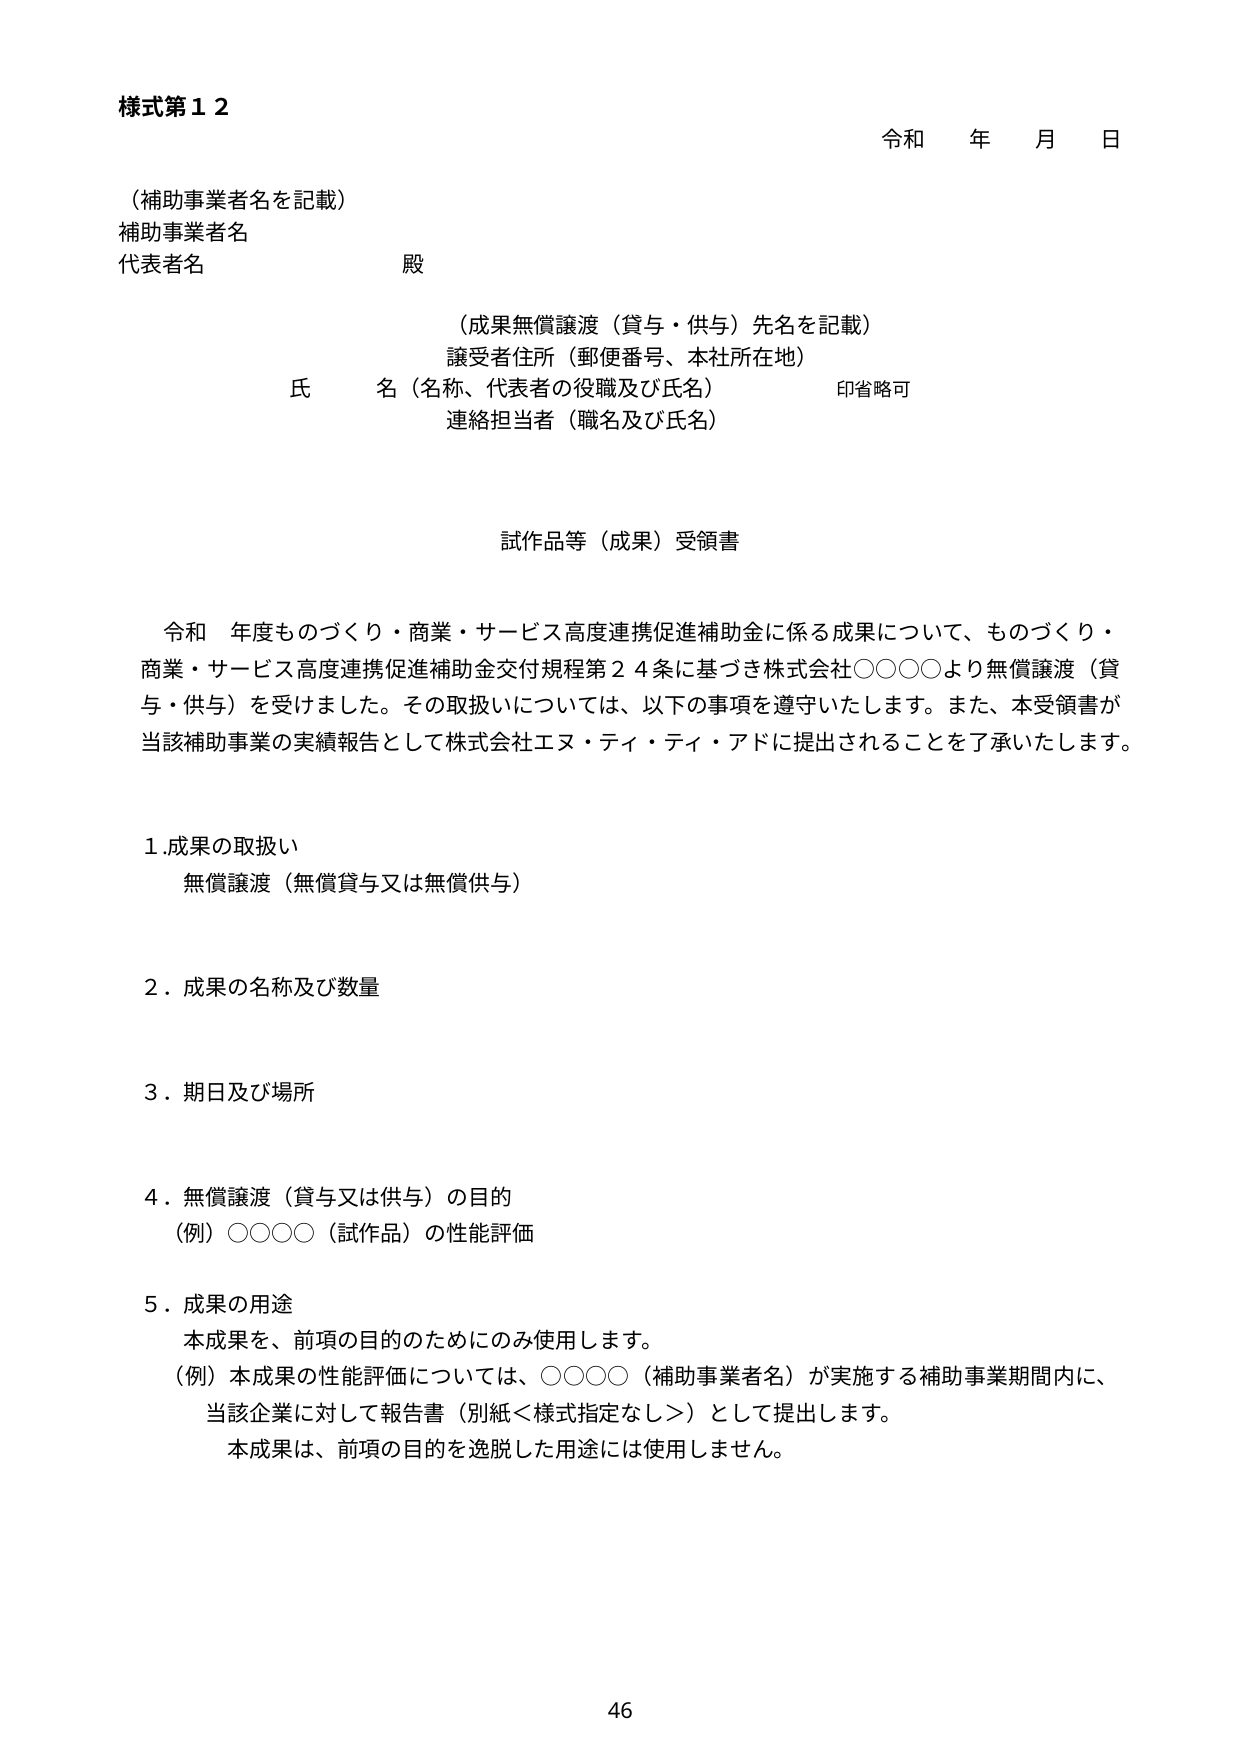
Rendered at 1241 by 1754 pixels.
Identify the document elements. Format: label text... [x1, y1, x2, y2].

text 本成果は、前項の目的を逸脱した用途には使用しません。 [118, 1432, 1122, 1464]
text 試作品等（成果）受領書 [118, 524, 1122, 556]
text 氏 名（名称、代表者の役職及び氏名） 印省略可 [118, 371, 1122, 403]
text 本成果を、前項の目的のためにのみ使用します。 [118, 1323, 1122, 1354]
text 様式第１２ [118, 89, 1100, 122]
text ２．成果の名称及び数量 [118, 970, 1122, 1002]
text 令和 年 月 日 [118, 122, 1122, 153]
text 無償譲渡（無償貸与又は無償供与） [118, 866, 1122, 897]
text ５．成果の用途 [118, 1287, 1122, 1318]
text （例）本成果の性能評価については、○○○○（補助事業者名）が実施する補助事業期間内に、当該企業に対して報告書（別紙＜様式指定なし＞）として提出します。 [118, 1359, 1122, 1427]
text （補助事業者名を記載） [118, 183, 1122, 215]
text 代表者名 殿 [118, 247, 1122, 278]
text 補助事業者名 [118, 215, 1122, 247]
text 連絡担当者（職名及び氏名） [118, 403, 1122, 435]
text 令和 年度ものづくり・商業・サービス高度連携促進補助金に係る成果について、ものづくり・商業・サービス高度連携促進補助金交付規程第２４条に基づき株式会社○○○○より無償譲渡（貸与・供与）を受けました。その取扱いについては、以下の事項を遵守いたします。また、本受領書が当該補助事業の実績報告として株式会社エヌ・ティ・ティ・アドに提出されることを了承いたします。 [118, 615, 1122, 756]
text （成果無償譲渡（貸与・供与）先名を記載） [118, 308, 1122, 340]
text ３．期日及び場所 [118, 1075, 1122, 1107]
text （例）○○○○（試作品）の性能評価 [118, 1216, 1122, 1248]
text ４．無償譲渡（貸与又は供与）の目的 [118, 1180, 1122, 1211]
text １.成果の取扱い [118, 829, 1122, 861]
text 譲受者住所（郵便番号、本社所在地） [118, 340, 1122, 371]
